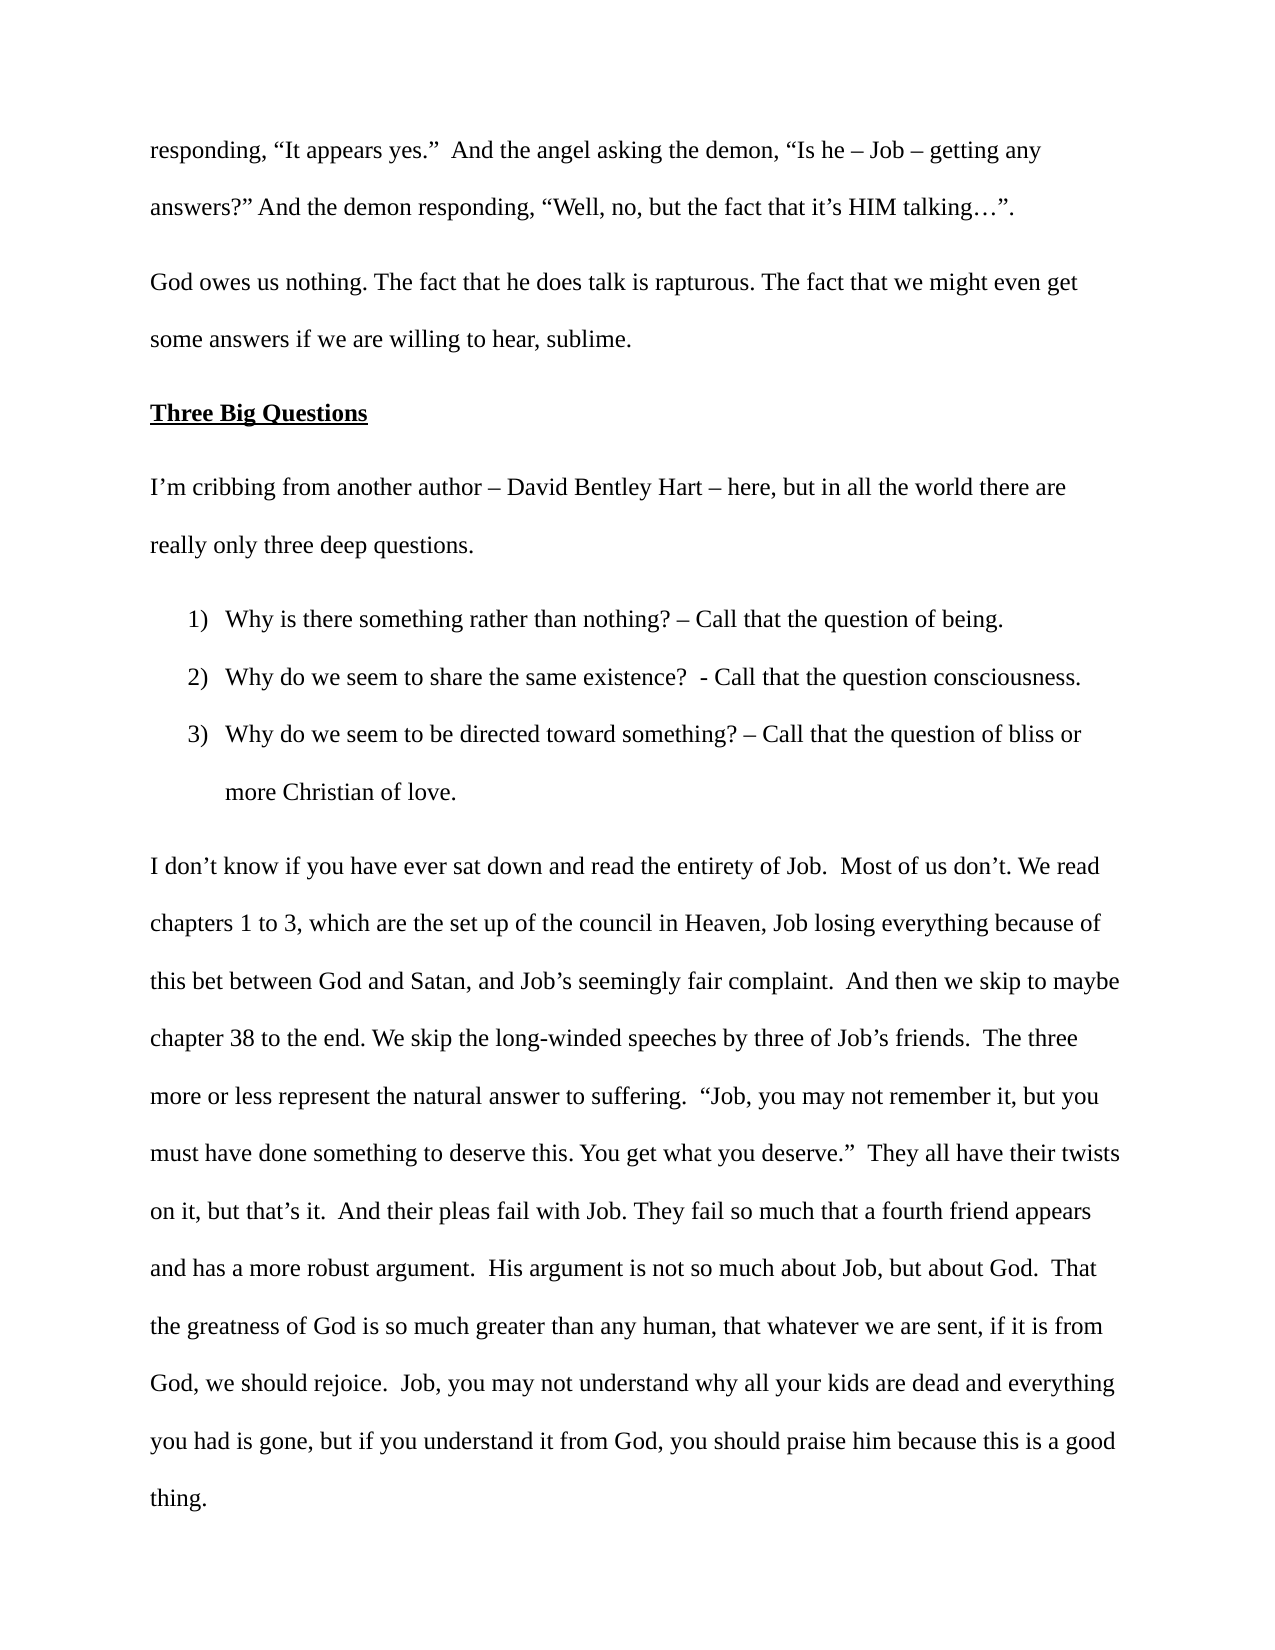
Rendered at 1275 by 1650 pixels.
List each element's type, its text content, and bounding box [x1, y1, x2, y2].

text Three Big Questions [150, 398, 1125, 427]
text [150, 135, 1125, 221]
list Why do we seem to be directed toward something? – Call that the question of bliss or more Christian of love. [187, 719, 1125, 805]
list Why is there something rather than nothing? – Call that the question of being. [187, 604, 1125, 633]
text God owes us nothing. The fact that he does talk is rapturous. The fact that we might even get some answers if we are willing to hear, sublime. [150, 267, 1125, 353]
text I’m cribbing from another author – David Bentley Hart – here, but in all the world there are really only three deep questions. [150, 472, 1125, 559]
list Why do we seem to share the same existence? - Call that the question consciousness. [187, 662, 1125, 690]
text I don’t know if you have ever sat down and read the entirety of Job. Most of us don’t. We read chapters 1 to 3, which are the set up of the council in Heaven, Job losing everything because of this bet between God and Satan, and Job’s seemingly fair complaint. And then we skip to maybe chapter 38 to the end. We skip the long-winded speeches by three of Job’s friends. The three more or less represent the natural answer to suffering. “Job, you may not remember it, but you must have done something to deserve this. You get what you deserve.” They all have their twists on it, but that’s it. And their pleas fail with Job. They fail so much that a fourth friend appears and has a more robust argument. His argument is not so much about Job, but about God. That the greatness of God is so much greater than any human, that whatever we are sent, if it is from God, we should rejoice. Job, you may not understand why all your kids are dead and everything you had is gone, but if you understand it from God, you should praise him because this is a good thing. [150, 851, 1125, 1512]
